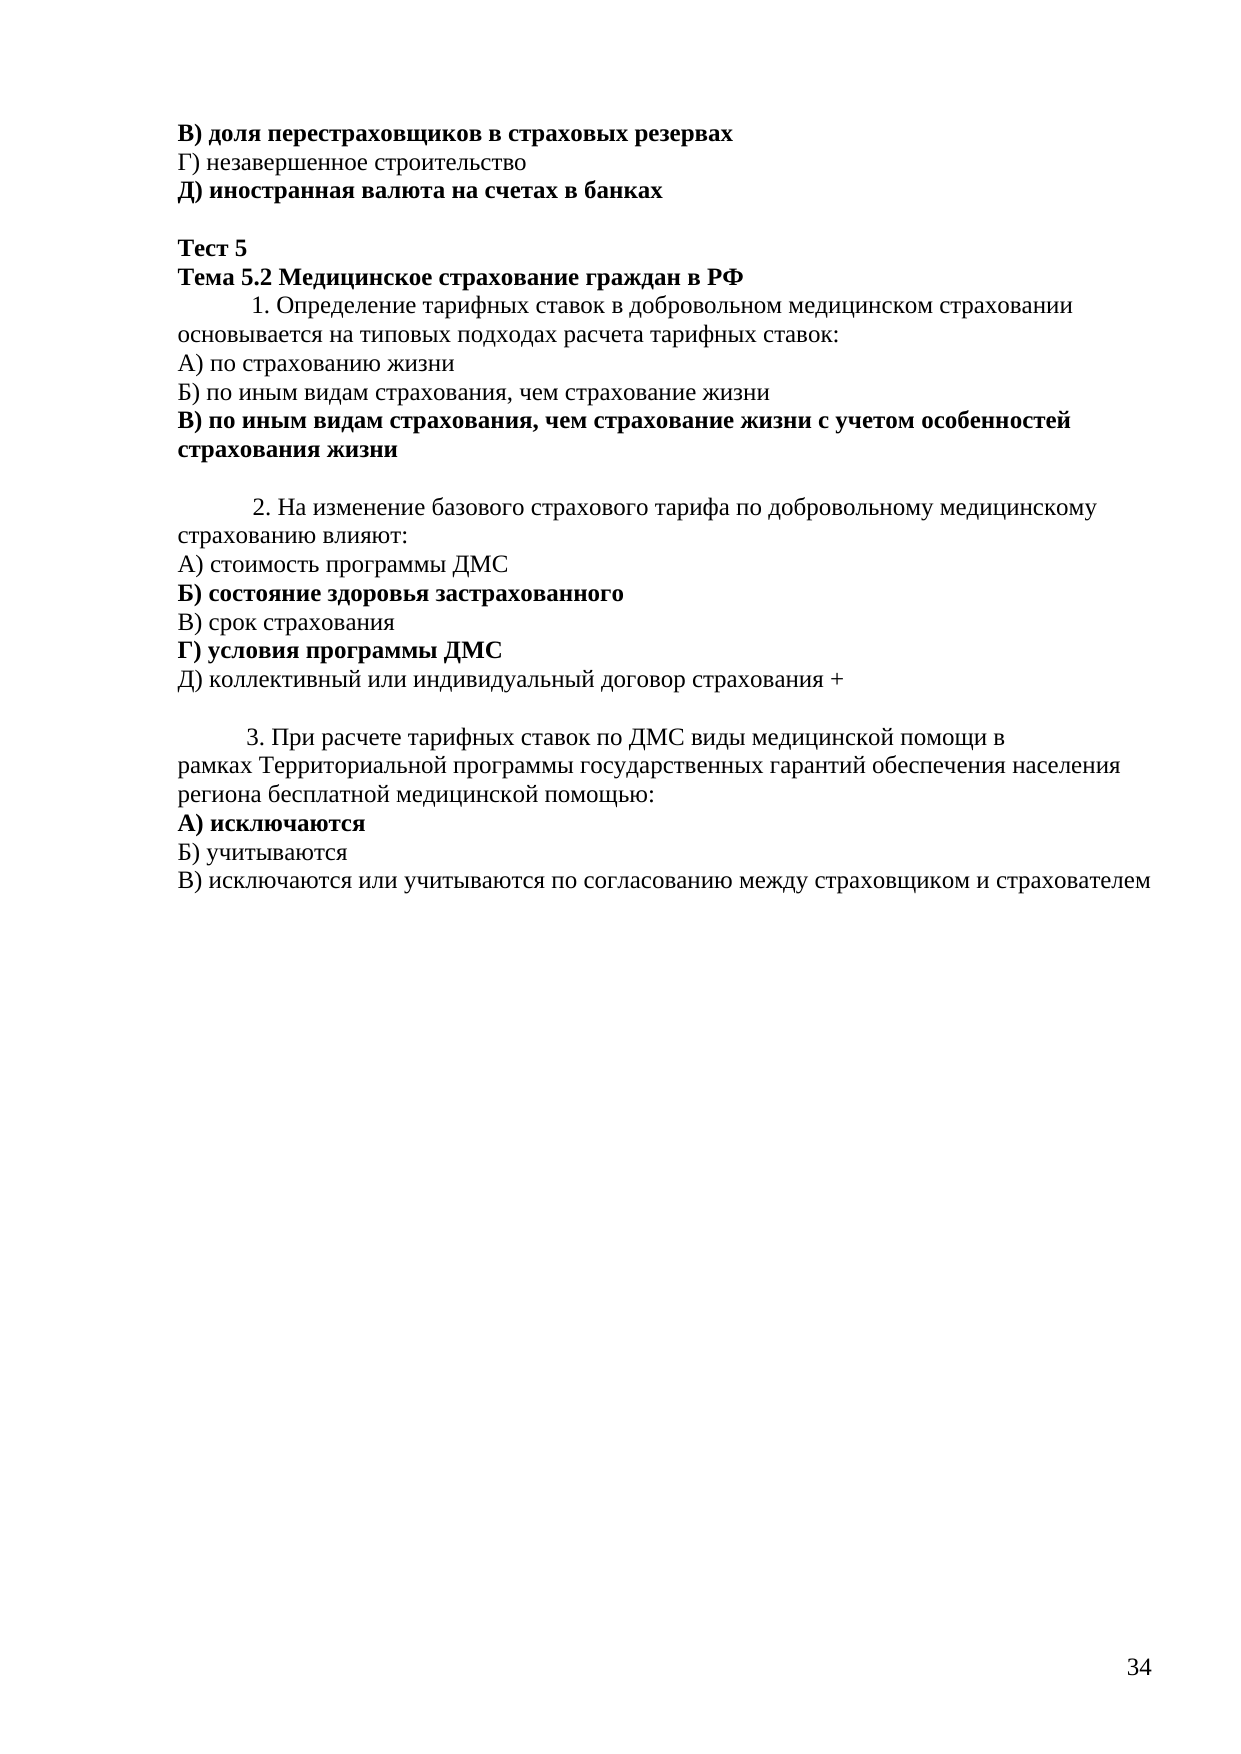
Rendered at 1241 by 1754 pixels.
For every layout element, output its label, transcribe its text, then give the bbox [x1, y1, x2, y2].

text Тема 5.2 Медицинское страхование граждан в РФ [177, 262, 1152, 291]
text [177, 118, 1152, 204]
text 1. Определение тарифных ставок в добровольном медицинском страховании основывается на типовых подходах расчета тарифных ставок: А) по страхованию жизни Б) по иным видам страхования, чем страхование жизни В) по иным видам страхования, чем страхование жизни с учетом особенностей страхования жизни 2. На изменение базового страхового тарифа по добровольному медицинскому страхованию влияют: А) стоимость программы ДМС Б) состояние здоровья застрахованного В) срок страхования Г) условия программы ДМС Д) коллективный или индивидуальный договор страхования + 3. При расчете тарифных ставок по ДМС виды медицинской помощи в рамках Территориальной программы государственных гарантий обеспечения населения региона бесплатной медицинской помощью: А) исключаются Б) учитываются В) исключаются или учитываются по согласованию между страховщиком и страхователем [177, 291, 1152, 894]
text Тест 5 [177, 233, 1152, 262]
